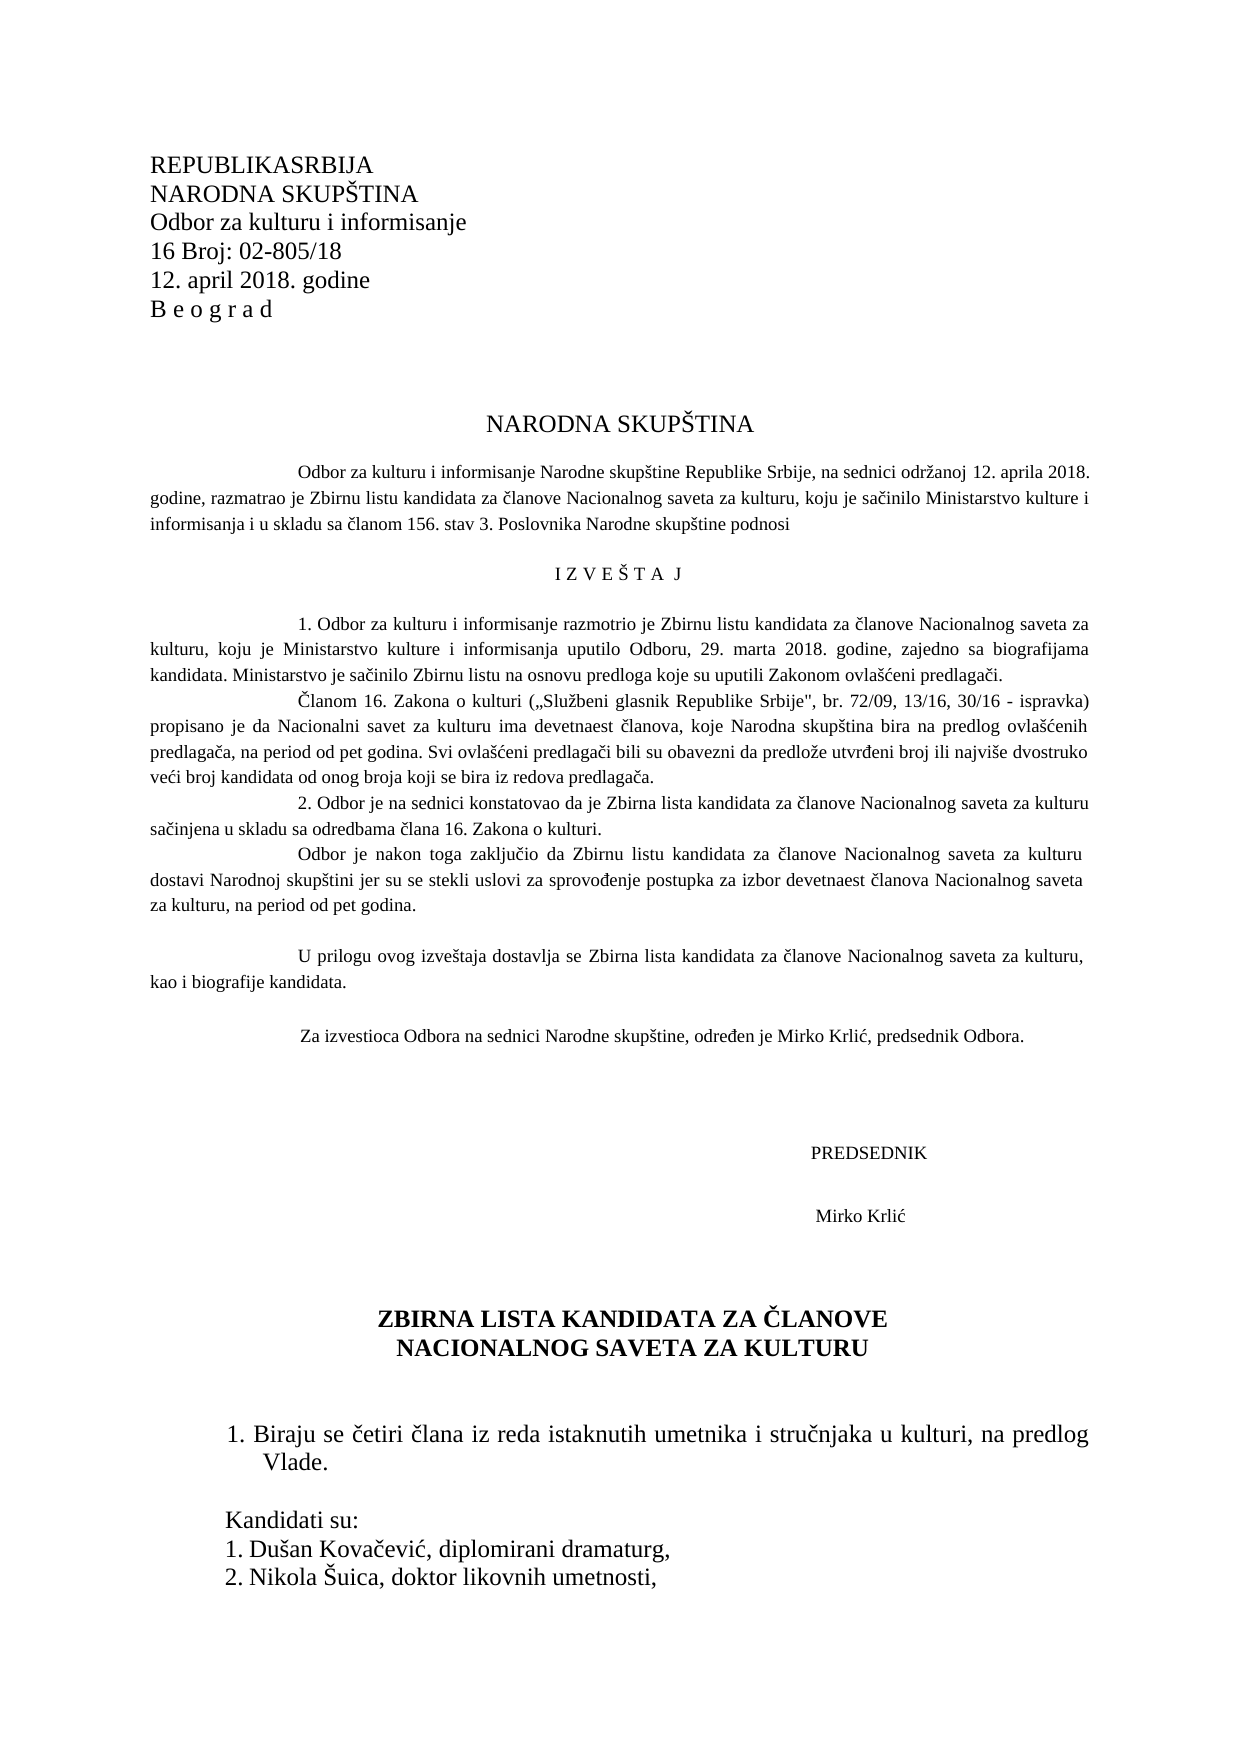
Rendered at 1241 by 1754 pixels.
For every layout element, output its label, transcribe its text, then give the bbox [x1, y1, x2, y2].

text PREDSEDNIK [150, 1139, 1084, 1164]
text NARODNA SKUPŠTINA [150, 409, 1090, 437]
text REPUBLIKASRBIJA [150, 150, 1090, 179]
text 2. Odbor je na sednici konstatovao da je Zbirna lista kandidata za članove Nacionalnog saveta za kulturu sačinjena u skladu sa odredbama člana 16. Zakona o kulturi. [150, 789, 1090, 840]
text Članom 16. Zakona o kulturi („Službeni glasnik Republike Srbije", br. 72/09, 13/16, 30/16 - ispravka) propisano je da Nacionalni savet za kulturu ima devetnaest članova, koje Narodna skupština bira na predlog ovlašćenih predlagača, na period od pet godina. Svi ovlašćeni predlagači bili su obavezni da predlože utvrđeni broj ili najviše dvostruko veći broj kandidata od onog broja koji se bira iz redova predlagača. [150, 687, 1090, 789]
text Kandidati su: [225, 1505, 1090, 1534]
text U prilogu ovog izveštaja dostavlja se Zbirna lista kandidata za članove Nacionalnog saveta za kulturu, kao i biografije kandidata. [150, 942, 1084, 993]
text 16 Broj: 02-805/18 [150, 236, 1090, 265]
text Odbor za kulturu i informisanje [150, 207, 1090, 236]
list Dušan Kovačević, diplomirani dramaturg, [224, 1534, 1090, 1563]
text NARODNA SKUPŠTINA [150, 179, 1090, 207]
text ZBIRNA LISTA KANDIDATA ZA ČLANOVE NACIONALNOG SAVETA ZA KULTURU [375, 1304, 890, 1362]
text 1. Biraju se četiri člana iz reda istaknutih umetnika i stručnjaka u kulturi, na predlog Vlade. [226, 1419, 1090, 1476]
text IZVEŠTA J [150, 563, 1086, 584]
text 12. april 2018. godine [150, 265, 1090, 294]
text B e o g r a d [150, 294, 1090, 322]
text 1. Odbor za kulturu i informisanje razmotrio je Zbirnu listu kandidata za članove Nacionalnog saveta za kulturu, koju je Ministarstvo kulture i informisanja uputilo Odboru, 29. marta 2018. godine, zajedno sa biografijama kandidata. Ministarstvo je sačinilo Zbirnu listu na osnovu predloga koje su uputili Zakonom ovlašćeni predlagači. [150, 610, 1090, 686]
list Nikola Šuica, doktor likovnih umetnosti, [224, 1563, 1090, 1591]
text Mirko Krlić [150, 1202, 1084, 1228]
text Odbor za kulturu i informisanje Narodne skupštine Republike Srbije, na sednici održanoj 12. aprila 2018. godine, razmatrao je Zbirnu listu kandidata za članove Nacionalnog saveta za kulturu, koju je sačinilo Ministarstvo kulture i informisanja i u skladu sa članom 156. stav 3. Poslovnika Narodne skupštine podnosi [150, 458, 1090, 535]
text Za izvestioca Odbora na sednici Narodne skupštine, određen je Mirko Krlić, predsednik Odbora. [150, 1022, 1084, 1047]
text Odbor je nakon toga zaključio da Zbirnu listu kandidata za članove Nacionalnog saveta za kulturu dostavi Narodnoj skupštini jer su se stekli uslovi za sprovođenje postupka za izbor devetnaest članova Nacionalnog saveta za kulturu, na period od pet godina. [150, 840, 1084, 917]
